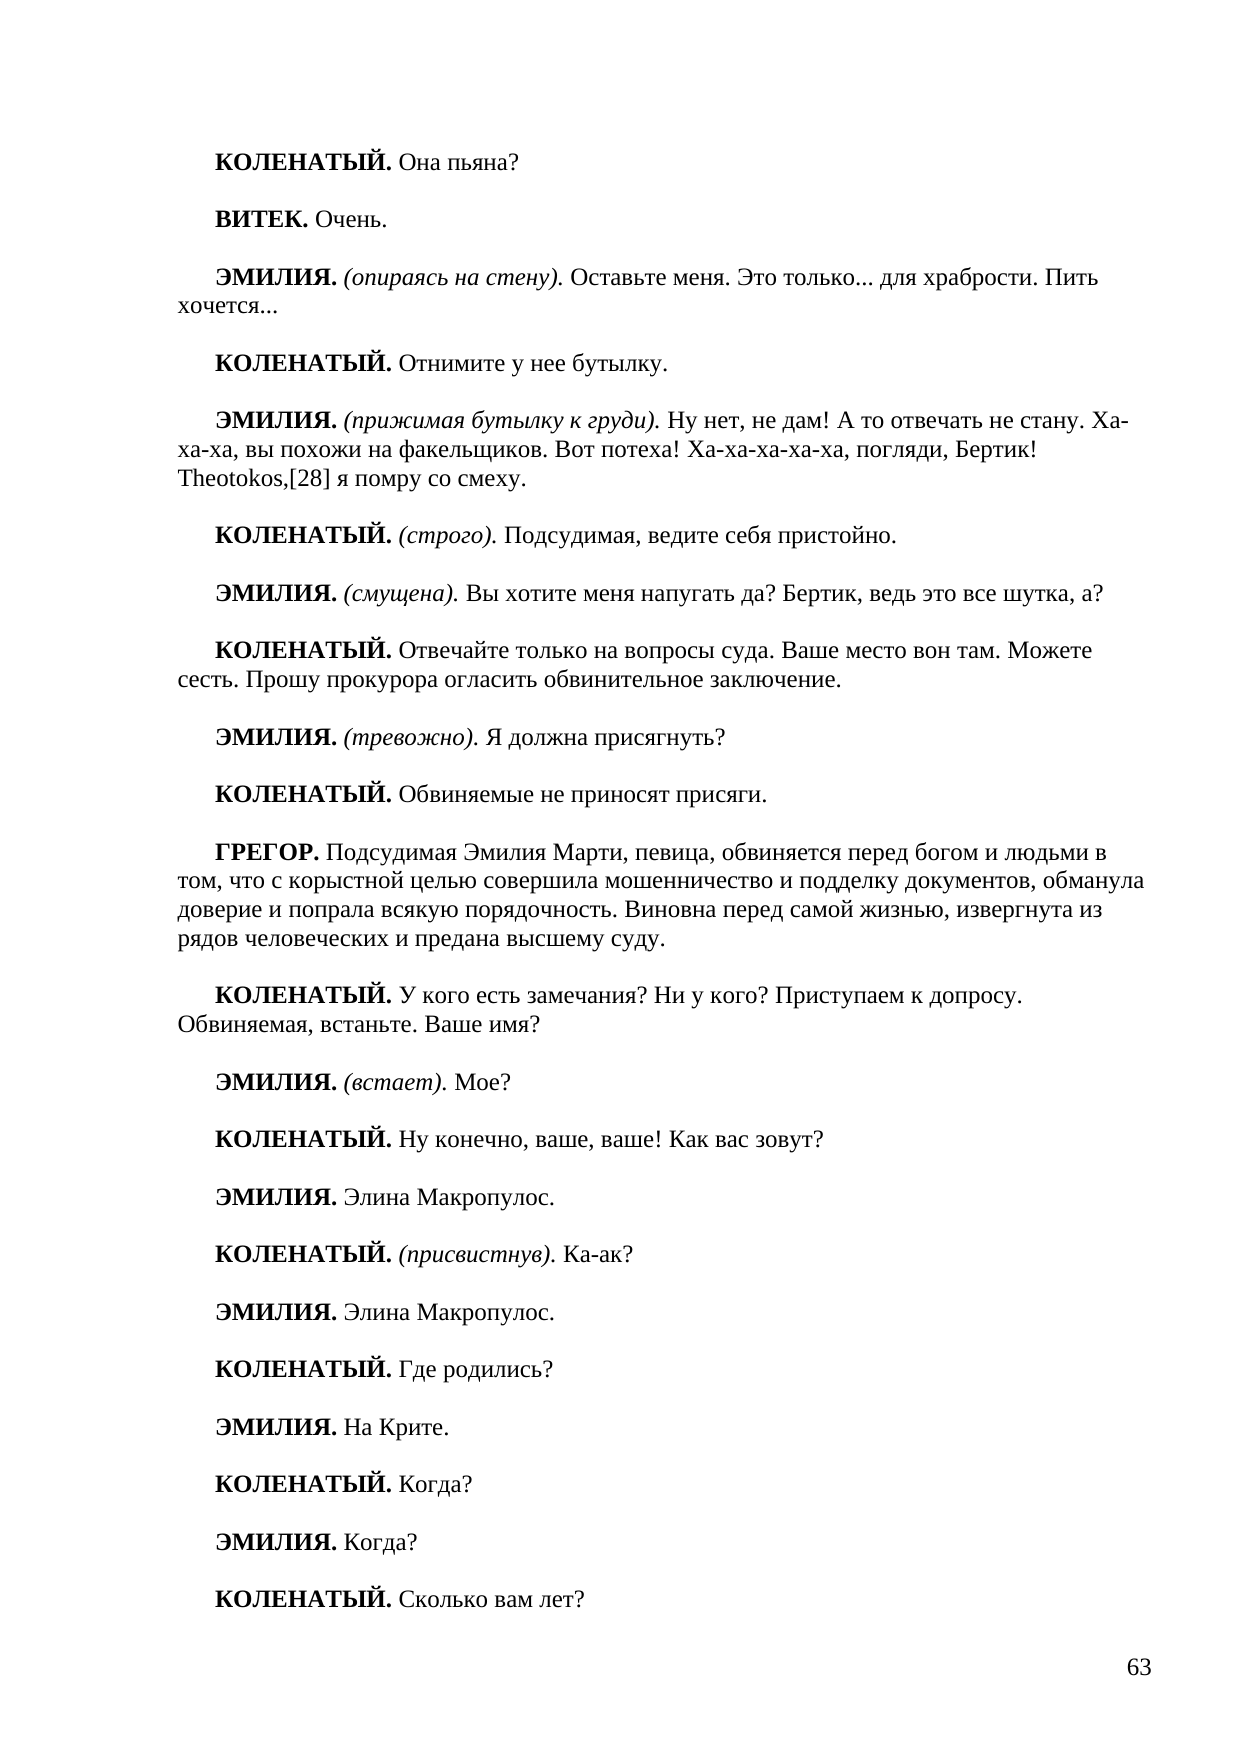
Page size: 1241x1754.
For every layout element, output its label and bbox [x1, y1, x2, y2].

text [177, 118, 1152, 1613]
